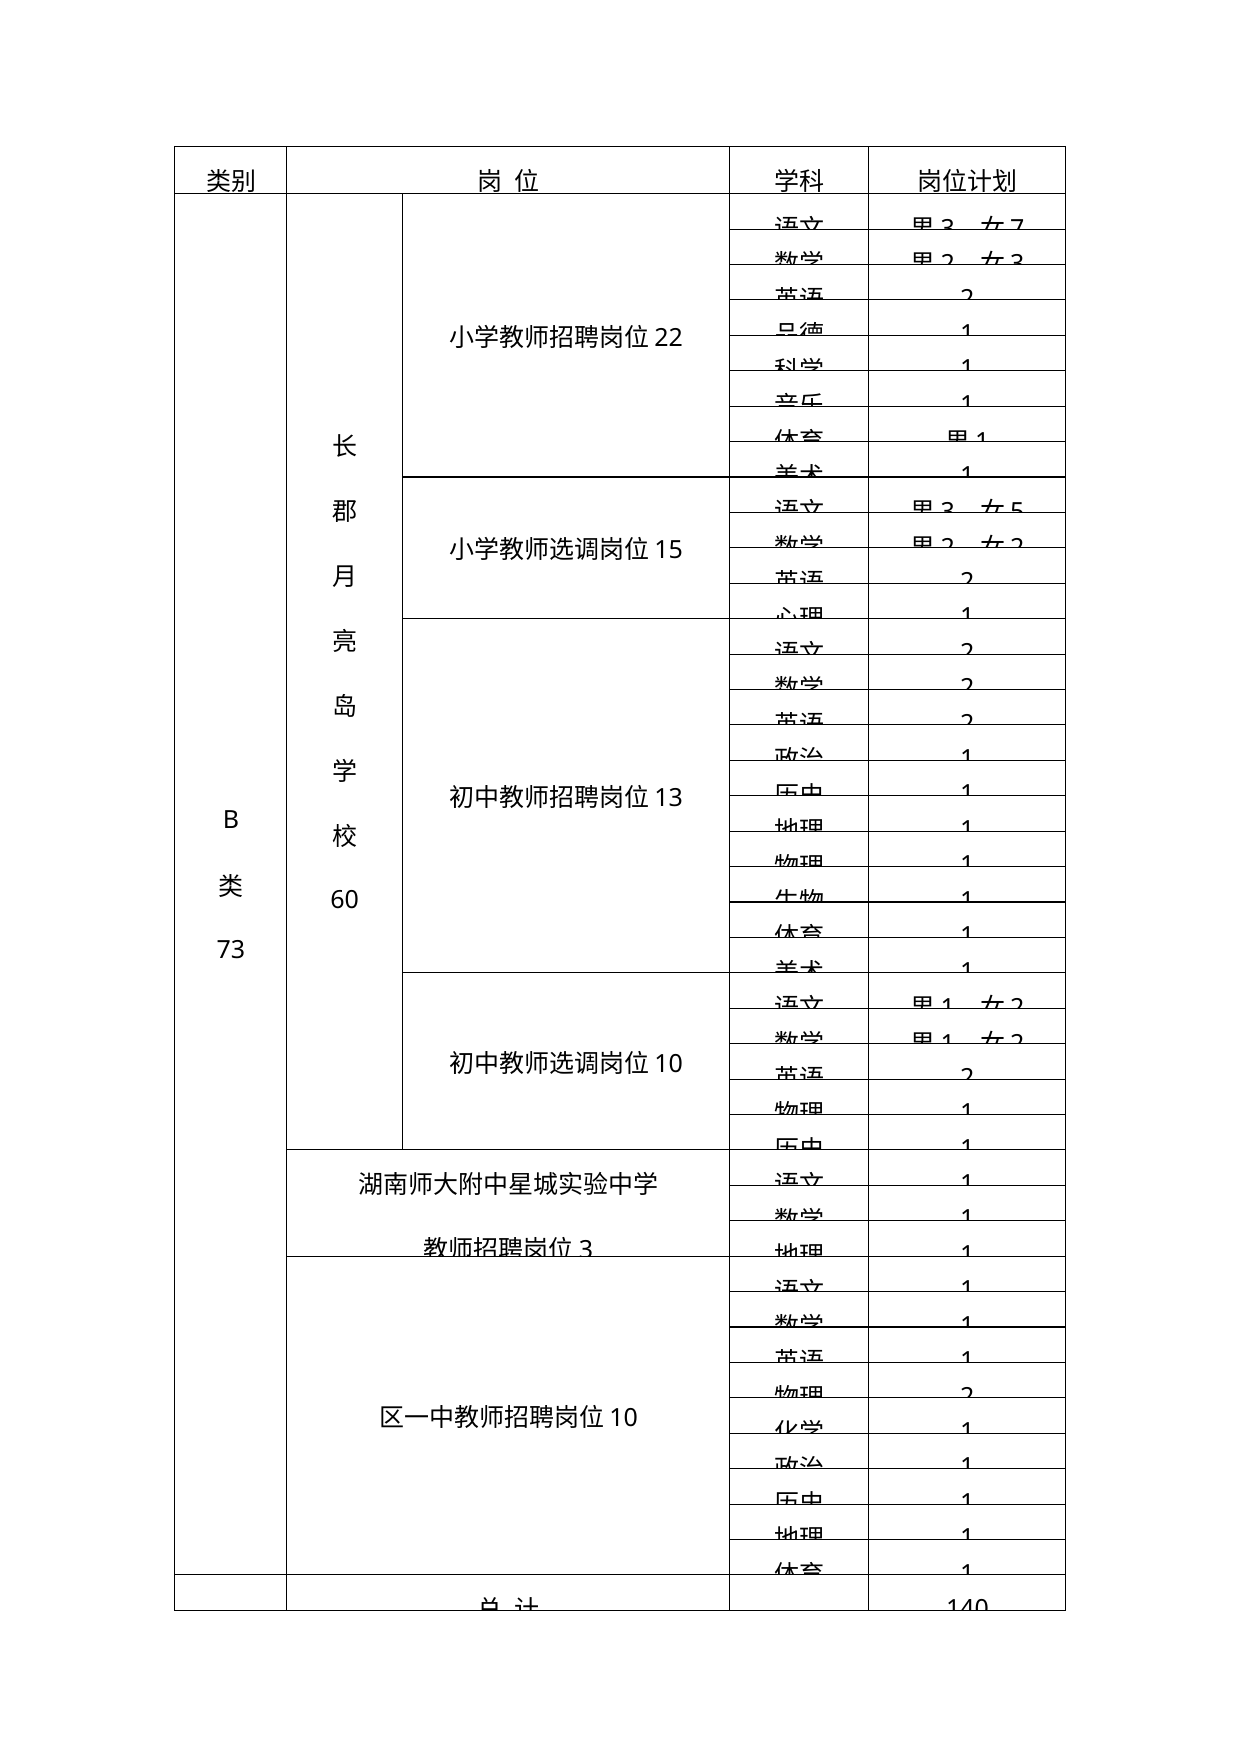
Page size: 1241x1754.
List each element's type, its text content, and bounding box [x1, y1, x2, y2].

table_cell 1 [869, 1328, 1065, 1362]
table_cell 音乐 [730, 371, 868, 406]
table_cell 男1 [869, 407, 1065, 441]
table_cell 2 [869, 1363, 1065, 1397]
table_cell 物理 [730, 1080, 868, 1114]
table_cell 1 [869, 938, 1065, 972]
table_cell 1 [869, 1540, 1065, 1574]
table_cell 英语 [730, 1044, 868, 1078]
table_cell 历史 [730, 1469, 868, 1503]
table_cell 英语 [730, 690, 868, 724]
table_cell 1 [869, 1115, 1065, 1149]
table_cell 英语 [730, 1328, 868, 1362]
table_cell 1 [869, 300, 1065, 335]
table_cell 1 [869, 1398, 1065, 1433]
table_cell 英语 [730, 548, 868, 583]
table_header 岗 位 [287, 147, 729, 193]
table_cell 1 [869, 832, 1065, 866]
table_cell 1 [869, 336, 1065, 370]
table_cell 小学教师选调岗位15 [403, 478, 729, 618]
table_cell 1 [869, 1505, 1065, 1539]
table_cell B 类 73 [175, 194, 286, 1574]
table_cell 男3、女7 [869, 194, 1065, 228]
table_cell 1 [869, 1186, 1065, 1220]
table_cell 物理 [730, 1363, 868, 1397]
table_cell 语文 [730, 619, 868, 653]
table_cell 140 [869, 1575, 1065, 1610]
table_cell 数学 [730, 230, 868, 264]
table_cell 1 [869, 442, 1065, 476]
table_cell 地理 [730, 796, 868, 831]
table_cell 小学教师招聘岗位22 [403, 194, 729, 476]
table_cell 2 [869, 548, 1065, 583]
table_cell 科学 [730, 336, 868, 370]
table_cell 区一中教师招聘岗位10 [287, 1257, 729, 1574]
table_header 学科 [730, 147, 868, 193]
table_cell [730, 1575, 868, 1610]
table_cell 1 [869, 1257, 1065, 1291]
table_cell 男1、女2 [869, 1009, 1065, 1043]
table_cell 地理 [730, 1505, 868, 1539]
table_cell 美术 [730, 442, 868, 476]
table_cell 美术 [730, 938, 868, 972]
table_cell 1 [869, 1469, 1065, 1503]
table_cell 长 郡 月 亮 岛 学 校 60 [287, 194, 402, 1149]
table_cell 品德 [730, 300, 868, 335]
table_cell 语文 [730, 973, 868, 1008]
table_cell 数学 [730, 1292, 868, 1326]
table_cell 英语 [730, 265, 868, 299]
table_cell 2 [869, 690, 1065, 724]
table_cell 历史 [730, 761, 868, 795]
table_cell 1 [869, 371, 1065, 406]
table_cell 初中教师招聘岗位13 [403, 619, 729, 972]
table_cell 1 [869, 1221, 1065, 1256]
table_cell 男1、女2 [869, 973, 1065, 1008]
table_cell 1 [869, 796, 1065, 831]
table_cell 化学 [730, 1398, 868, 1433]
table_cell 男2、女3 [869, 230, 1065, 264]
table_cell 总 计 [287, 1575, 729, 1610]
table_cell 心理 [730, 584, 868, 618]
table_header 岗位计划 [869, 147, 1065, 193]
table_cell 2 [869, 265, 1065, 299]
table_cell 初中教师选调岗位10 [403, 973, 729, 1149]
table_cell 体育 [730, 903, 868, 937]
table_cell 体育 [730, 407, 868, 441]
table_cell 数学 [730, 513, 868, 547]
table_cell 1 [869, 725, 1065, 760]
table_header 类别 [175, 147, 286, 193]
table_cell 数学 [730, 1186, 868, 1220]
table_cell 2 [869, 1044, 1065, 1078]
table_cell 地理 [730, 1221, 868, 1256]
table_cell 语文 [730, 1150, 868, 1185]
table_cell 语文 [730, 194, 868, 228]
table_cell 1 [869, 584, 1065, 618]
table_cell 1 [869, 867, 1065, 901]
table_cell 语文 [730, 1257, 868, 1291]
table_cell 语文 [730, 478, 868, 512]
table_cell 1 [869, 1080, 1065, 1114]
table_cell 2 [869, 655, 1065, 689]
table_cell 1 [869, 1292, 1065, 1326]
table_cell 历史 [730, 1115, 868, 1149]
table_cell 数学 [730, 655, 868, 689]
table_cell 湖南师大附中星城实验中学 教师招聘岗位3 [287, 1150, 729, 1256]
table_cell 生物 [730, 867, 868, 901]
table_cell 男2、女2 [869, 513, 1065, 547]
table_cell 政治 [730, 725, 868, 760]
table_cell 物理 [730, 832, 868, 866]
table_cell 1 [869, 1434, 1065, 1468]
table_cell 数学 [730, 1009, 868, 1043]
table_cell 1 [869, 903, 1065, 937]
table_cell 2 [869, 619, 1065, 653]
table_cell [175, 1575, 286, 1610]
table_cell 1 [869, 761, 1065, 795]
table_cell 体育 [730, 1540, 868, 1574]
table_cell 政治 [730, 1434, 868, 1468]
table_cell 男3、女5 [869, 478, 1065, 512]
table_cell 1 [869, 1150, 1065, 1185]
